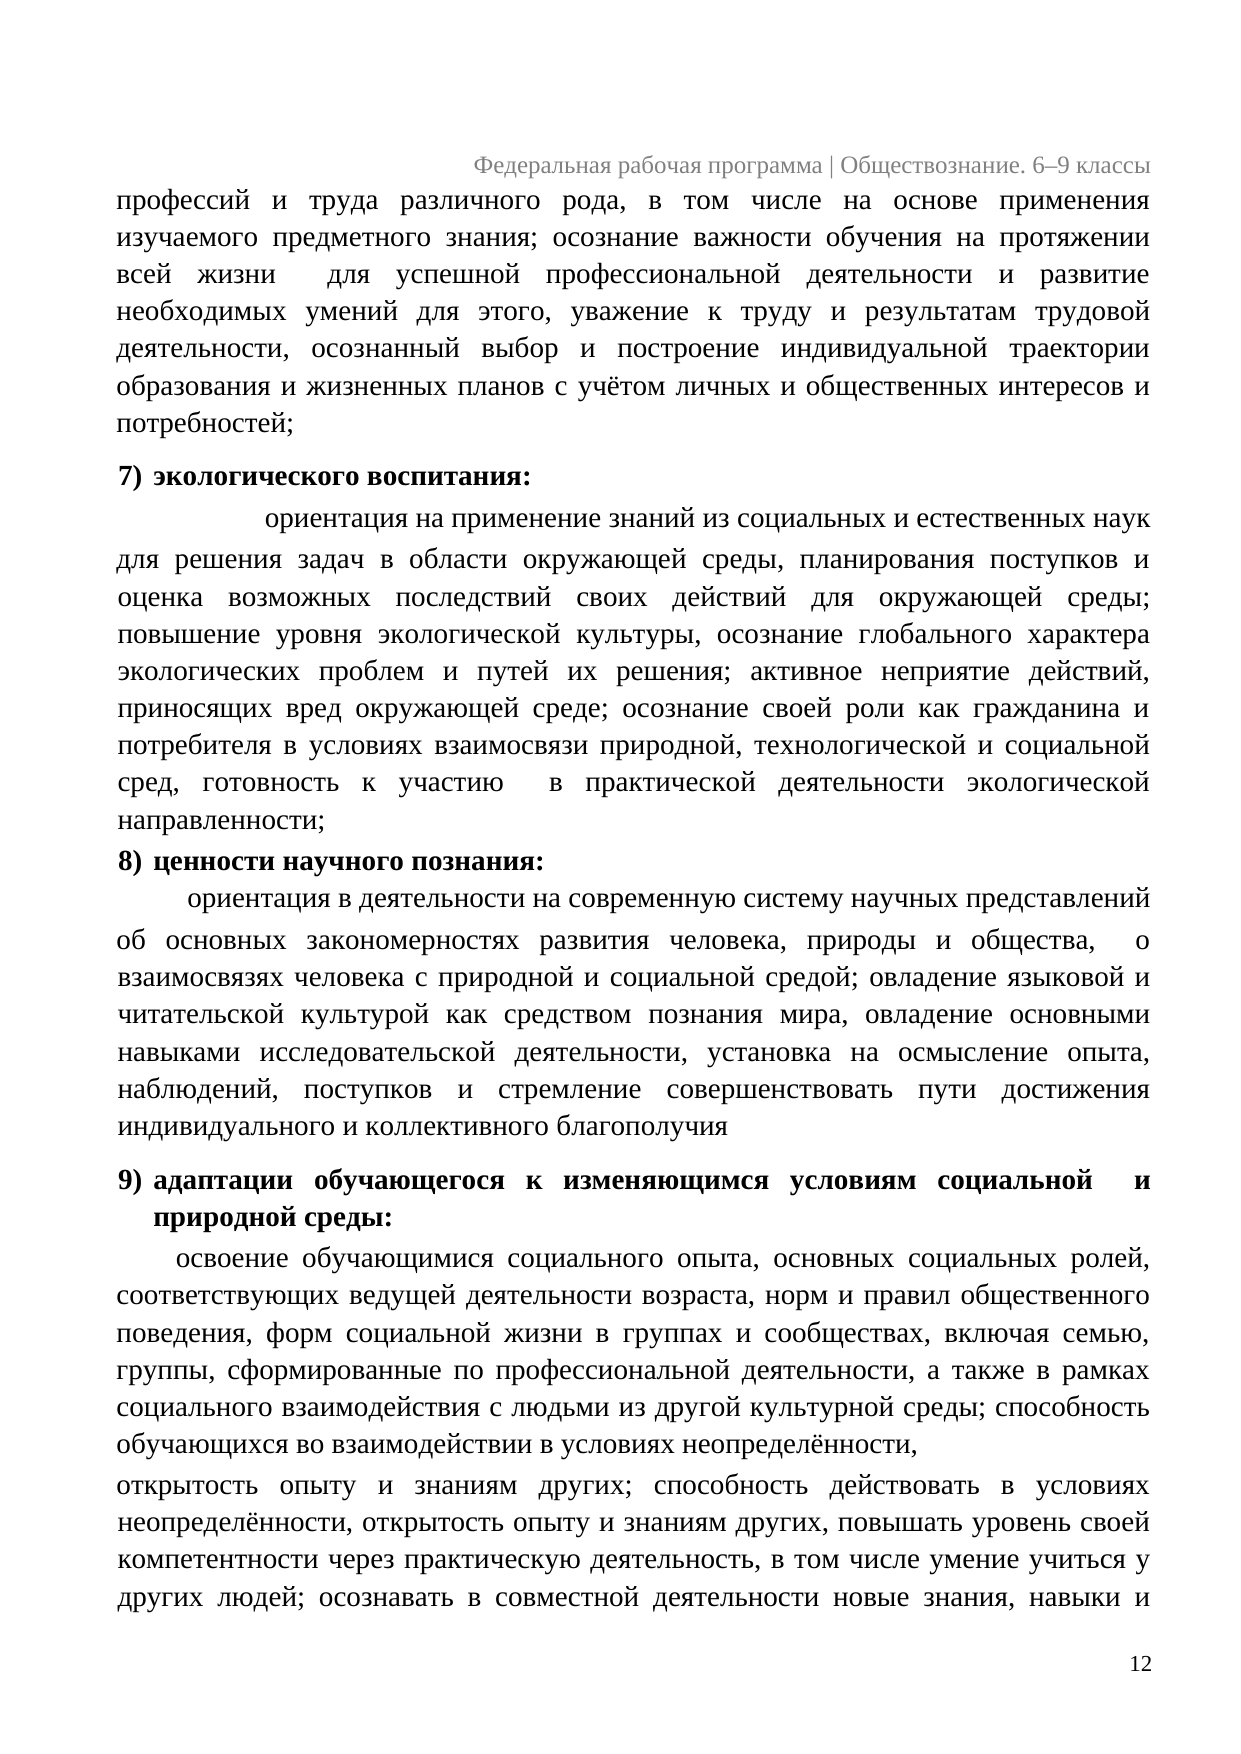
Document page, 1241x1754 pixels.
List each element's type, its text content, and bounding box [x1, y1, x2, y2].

text об основных закономерностях развития человека, природы и общества, о взаимосвязях человека с природной и социальной средой; овладение языковой и читательской культурой как средством познания мира, овладение основными навыками исследовательской деятельности, установка на осмысление опыта, наблюдений, поступков и стремление совершенствовать пути достижения индивидуального и коллективного благополучия [116, 922, 1151, 1142]
list экологического воспитания: [118, 458, 1152, 492]
list ценности научного познания: [118, 843, 1152, 876]
text освоение обучающимися социального опыта, основных социальных ролей, соответствующих ведущей деятельности возраста, норм и правил общественного поведения, форм социальной жизни в группах и сообществах, включая семью, группы, сформированные по профессиональной деятельности, а также в рамках социального взаимодействия с людьми из другой культурной среды; способность обучающихся во взаимодействии в условиях неопределённости, [116, 1240, 1151, 1460]
list адаптации обучающегося к изменяющимся условиям социальной и природной среды: [118, 1162, 1152, 1233]
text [116, 1467, 1151, 1612]
text для решения задач в области окружающей среды, планирования поступков и оценка возможных последствий своих действий для окружающей среды; повышение уровня экологической культуры, осознание глобального характера экологических проблем и путей их решения; активное неприятие действий, приносящих вред окружающей среде; осознание своей роли как гражданина и потребителя в условиях взаимосвязи природной, технологической и социальной сред, готовность к участию в практической деятельности экологической направленности; [116, 541, 1151, 835]
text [116, 182, 1151, 438]
text ориентация на применение знаний из социальных и естественных наук [118, 500, 1151, 533]
text ориентация в деятельности на современную систему научных представлений [118, 880, 1151, 914]
